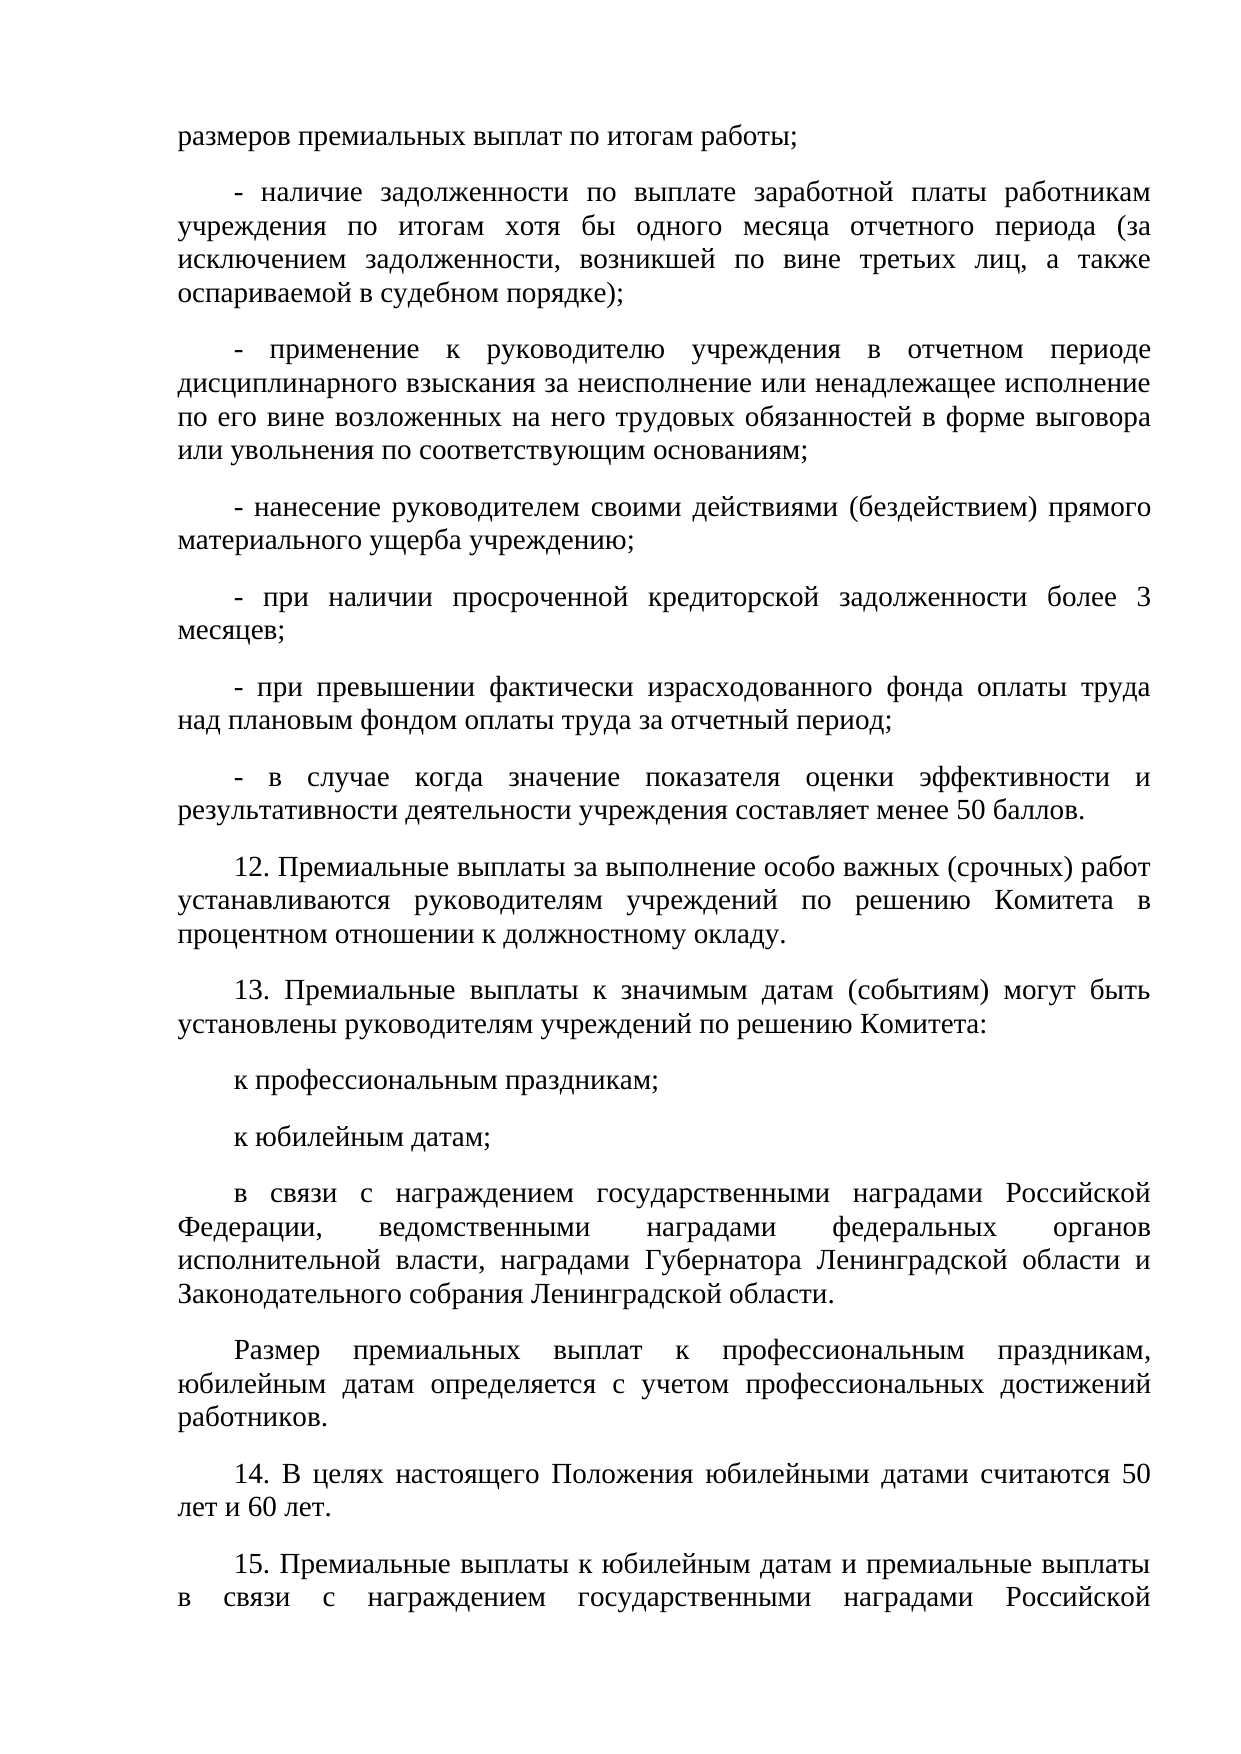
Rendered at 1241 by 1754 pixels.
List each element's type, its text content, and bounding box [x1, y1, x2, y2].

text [177, 1546, 1152, 1613]
text Размер премиальных выплат к профессиональным праздникам, юбилейным датам определяется с учетом профессиональных достижений работников. [177, 1332, 1152, 1433]
text 12. Премиальные выплаты за выполнение особо важных (срочных) работ устанавливаются руководителям учреждений по решению Комитета в процентном отношении к должностному окладу. [177, 849, 1152, 949]
text - в случае когда значение показателя оценки эффективности и результативности деятельности учреждения составляет менее 50 баллов. [177, 759, 1152, 826]
text - нанесение руководителем своими действиями (бездействием) прямого материального ущерба учреждению; [177, 489, 1152, 556]
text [177, 118, 1152, 152]
text к профессиональным праздникам; [177, 1062, 1152, 1096]
text - наличие задолженности по выплате заработной платы работникам учреждения по итогам хотя бы одного месяца отчетного периода (за исключением задолженности, возникшей по вине третьих лиц, а также оспариваемой в судебном порядке); [177, 174, 1152, 309]
text - применение к руководителю учреждения в отчетном периоде дисциплинарного взыскания за неисполнение или ненадлежащее исполнение по его вине возложенных на него трудовых обязанностей в форме выговора или увольнения по соответствующим основаниям; [177, 332, 1152, 466]
text - при превышении фактически израсходованного фонда оплаты труда над плановым фондом оплаты труда за отчетный период; [177, 669, 1152, 736]
text к юбилейным датам; [177, 1119, 1152, 1152]
text 13. Премиальные выплаты к значимым датам (событиям) могут быть установлены руководителям учреждений по решению Комитета: [177, 972, 1152, 1039]
text - при наличии просроченной кредиторской задолженности более 3 месяцев; [177, 579, 1152, 646]
text 14. В целях настоящего Положения юбилейными датами считаются 50 лет и 60 лет. [177, 1456, 1152, 1523]
text в связи с награждением государственными наградами Российской Федерации, ведомственными наградами федеральных органов исполнительной власти, наградами Губернатора Ленинградской области и Законодательного собрания Ленинградской области. [177, 1175, 1152, 1309]
